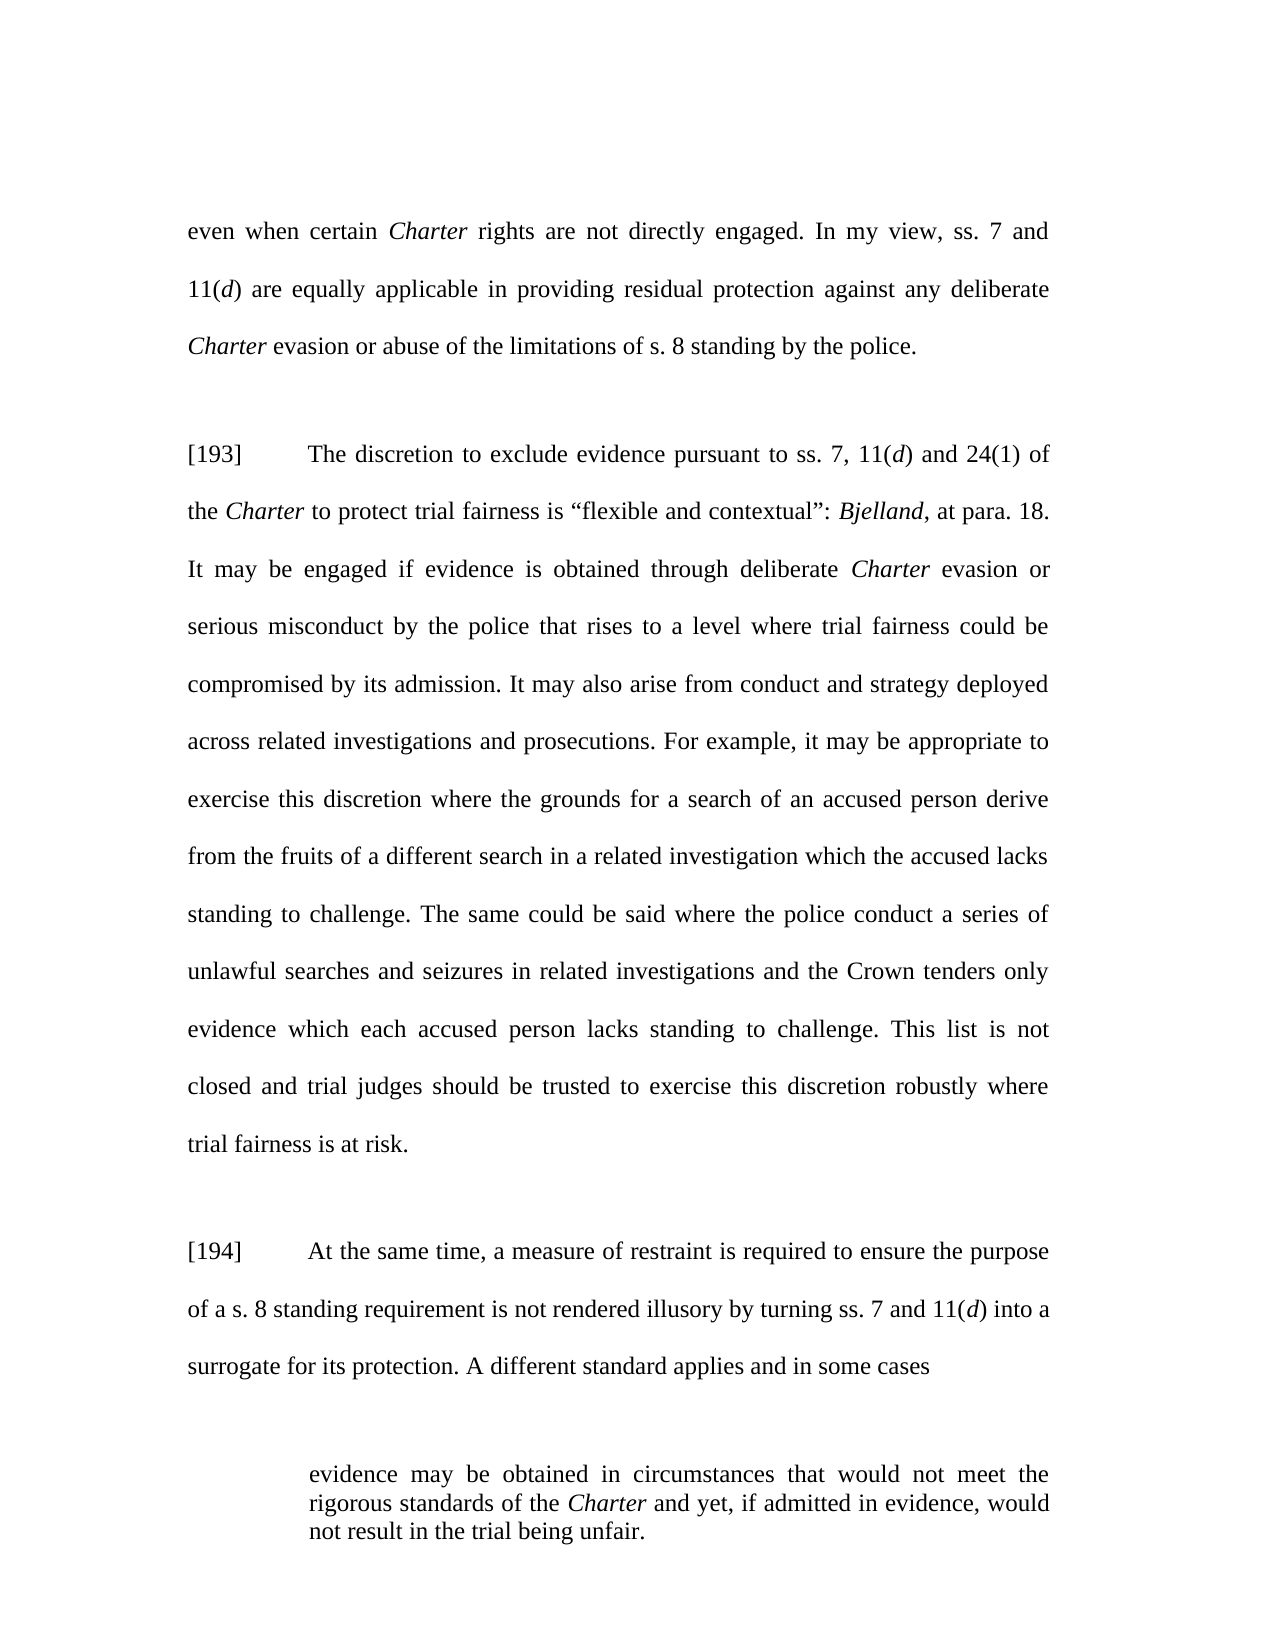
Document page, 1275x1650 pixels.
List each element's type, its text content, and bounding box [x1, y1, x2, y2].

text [187, 216, 1050, 360]
text At the same time, a measure of restraint is required to ensure the purpose of a s. 8 standing requirement is not rendered illusory by turning ss. 7 and 11(d) into a surrogate for its protection. A different standard applies and in some cases [187, 1236, 1050, 1380]
text evidence may be obtained in circumstances that would not meet the rigorous standards of the Charter and yet, if admitted in evidence, would not result in the trial being unfair. [309, 1459, 1050, 1545]
text The discretion to exclude evidence pursuant to ss. 7, 11(d) and 24(1) of the Charter to protect trial fairness is “flexible and contextual”: Bjelland, at para. 18. It may be engaged if evidence is obtained through deliberate Charter evasion or serious misconduct by the police that rises to a level where trial fairness could be compromised by its admission. It may also arise from conduct and strategy deployed across related investigations and prosecutions. For example, it may be appropriate to exercise this discretion where the grounds for a search of an accused person derive from the fruits of a different search in a related investigation which the accused lacks standing to challenge. The same could be said where the police conduct a series of unlawful searches and seizures in related investigations and the Crown tenders only evidence which each accused person lacks standing to challenge. This list is not closed and trial judges should be trusted to exercise this discretion robustly where trial fairness is at risk. [187, 439, 1050, 1158]
